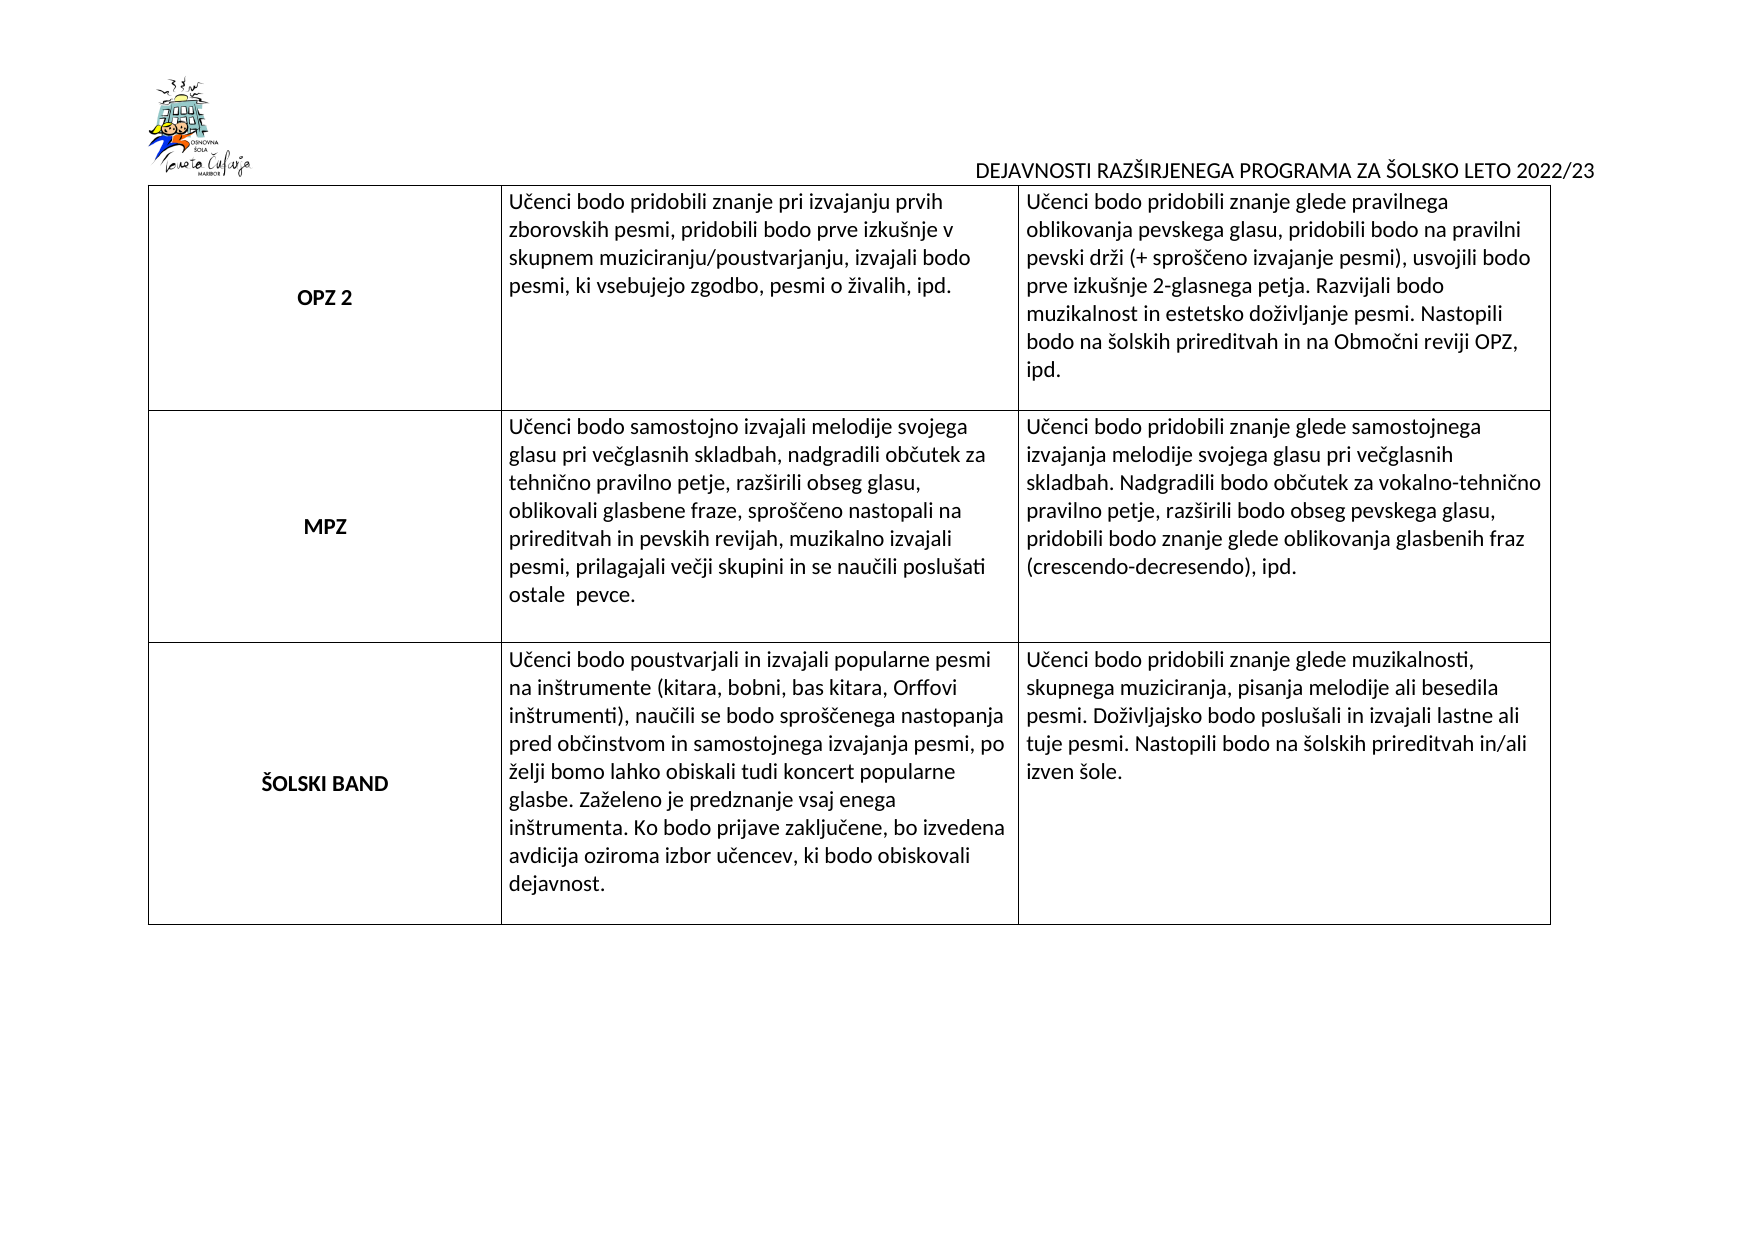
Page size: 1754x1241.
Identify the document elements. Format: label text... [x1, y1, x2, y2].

table_cell Učenci bodo pridobili znanje glede samostojnega izvajanja melodije svojega glasu pri večglasnih skladbah. Nadgradili bodo občutek za vokalno-tehnično pravilno petje, razširili bodo obseg pevskega glasu, pridobili bodo znanje glede oblikovanja glasbenih fraz (crescendo-decresendo), ipd. [1019, 411, 1550, 642]
table_cell Učenci bodo pridobili znanje glede muzikalnosti, skupnega muziciranja, pisanja melodije ali besedila pesmi. Doživljajsko bodo poslušali in izvajali lastne ali tuje pesmi. Nastopili bodo na šolskih prireditvah in/ali izven šole. [1019, 643, 1550, 923]
table_cell MPZ [149, 411, 501, 642]
picture [147, 73, 253, 179]
table_cell Učenci bodo pridobili znanje glede pravilnega oblikovanja pevskega glasu, pridobili bodo na pravilni pevski drži (+ sproščeno izvajanje pesmi), usvojili bodo prve izkušnje 2-glasnega petja. Razvijali bodo muzikalnost in estetsko doživljanje pesmi. Nastopili bodo na šolskih prireditvah in na Območni reviji OPZ, ipd. [1019, 186, 1550, 409]
table_cell OPZ 2 [149, 186, 501, 409]
table_cell Učenci bodo samostojno izvajali melodije svojega glasu pri večglasnih skladbah, nadgradili občutek za tehnično pravilno petje, razširili obseg glasu, oblikovali glasbene fraze, sproščeno nastopali na prireditvah in pevskih revijah, muzikalno izvajali pesmi, prilagajali večji skupini in se naučili poslušati ostale pevce. [502, 411, 1018, 642]
table_cell ŠOLSKI BAND [149, 643, 501, 923]
table_cell Učenci bodo poustvarjali in izvajali popularne pesmi na inštrumente (kitara, bobni, bas kitara, Orffovi inštrumenti), naučili se bodo sproščenega nastopanja pred občinstvom in samostojnega izvajanja pesmi, po želji bomo lahko obiskali tudi koncert popularne glasbe. Zaželeno je predznanje vsaj enega inštrumenta. Ko bodo prijave zaključene, bo izvedena avdicija oziroma izbor učencev, ki bodo obiskovali dejavnost. [502, 643, 1018, 923]
